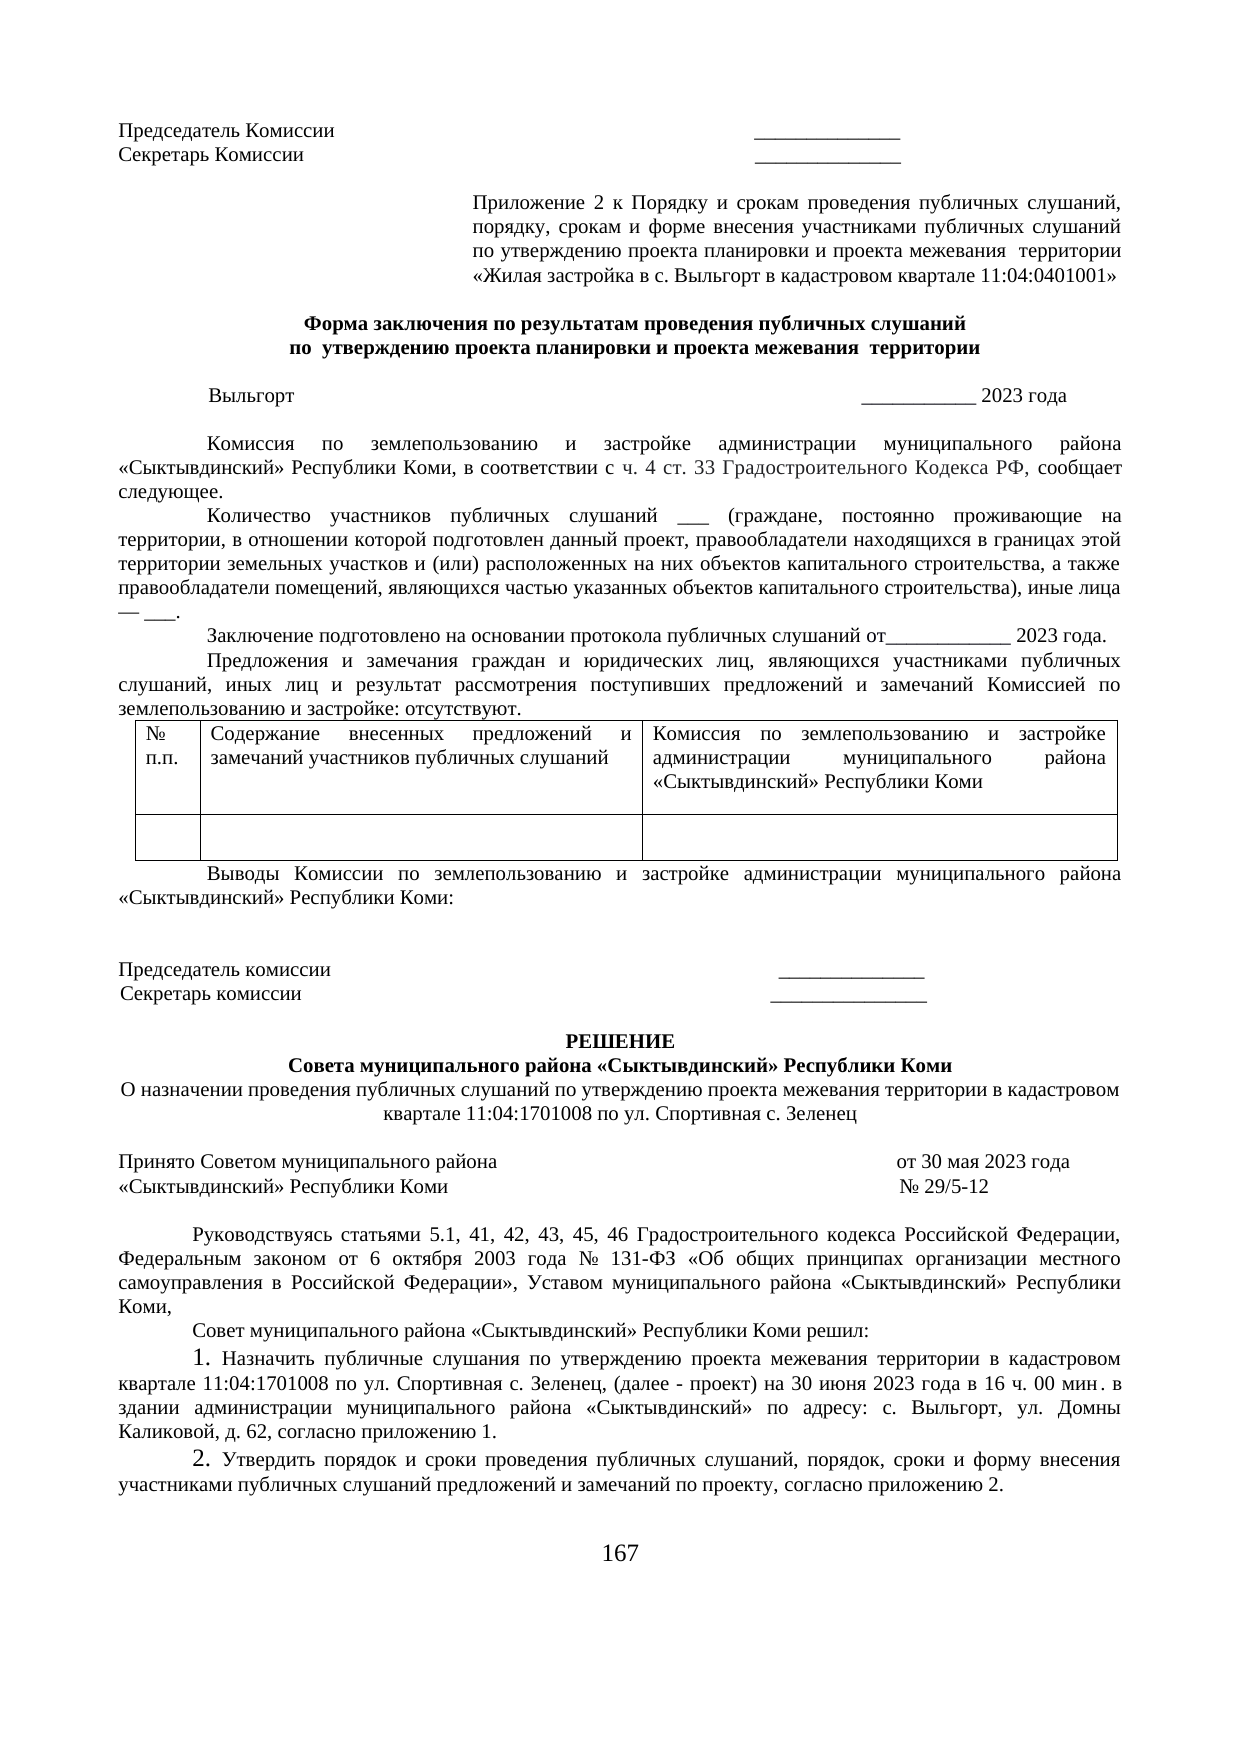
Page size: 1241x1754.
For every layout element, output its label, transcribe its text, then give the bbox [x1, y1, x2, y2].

text Выльгорт ___________ 2023 года [88, 383, 1122, 407]
text Совета муниципального района «Сыктывдинский» Республики Коми [118, 1053, 1122, 1077]
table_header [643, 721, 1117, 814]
text Секретарь Комиссии ______________ [118, 142, 1122, 166]
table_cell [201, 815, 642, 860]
list Утвердить порядок и сроки проведения публичных слушаний, порядок, сроки и форму внесения участниками публичных слушаний предложений и замечаний по проекту, согласно приложению 2. [118, 1443, 1122, 1496]
text по утверждению проекта планировки и проекта межевания территории [88, 335, 1122, 359]
text Выводы Комиссии по землепользованию и застройке администрации муниципального района «Сыктывдинский» Республики Коми: [118, 861, 1122, 909]
text «Сыктывдинский» Республики Коми № 29/5-12 [118, 1173, 1122, 1198]
text РЕШЕНИЕ [118, 1029, 1122, 1053]
text Форма заключения по результатам проведения публичных слушаний [88, 311, 1122, 335]
list Назначить публичные слушания по утверждению проекта межевания территории в кадастровом квартале 11:04:1701008 по ул. Спортивная с. Зеленец, (далее - проект) на 30 июня 2023 года в 16 ч. 00 мин. в здании администрации муниципального района «Сыктывдинский» по адресу: с. Выльгорт, ул. Домны Каликовой, д. 62, согласно приложению 1. [118, 1342, 1122, 1443]
text Приложение 2 к Порядку и срокам проведения публичных слушаний, порядку, срокам и форме внесения участниками публичных слушаний по утверждению проекта планировки и проекта межевания территории «Жилая застройка в с. Выльгорт в кадастровом квартале 11:04:0401001» [472, 190, 1122, 287]
text Комиссия по землепользованию и застройке администрации муниципального района «Сыктывдинский» Республики Коми, в соответствии с ч. 4 ст. 33 Градостроительного Кодекса РФ, сообщает следующее. [118, 431, 1122, 503]
text Председатель комиссии ______________ [118, 957, 1122, 981]
text Количество участников публичных слушаний ___ (граждане, постоянно проживающие на территории, в отношении которой подготовлен данный проект, правообладатели находящихся в границах этой территории земельных участков и (или) расположенных на них объектов капитального строительства, а также правообладатели помещений, являющихся частью указанных объектов капитального строительства), иные лица — ___. [118, 503, 1122, 623]
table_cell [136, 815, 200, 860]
text Принято Советом муниципального района от 30 мая 2023 года [118, 1149, 1122, 1173]
text Руководствуясь статьями 5.1, 41, 42, 43, 45, 46 Градостроительного кодекса Российской Федерации, Федеральным законом от 6 октября 2003 года № 131-ФЗ «Об общих принципах организации местного самоуправления в Российской Федерации», Уставом муниципального района «Сыктывдинский» Республики Коми, [118, 1222, 1122, 1318]
text О назначении проведения публичных слушаний по утверждению проекта межевания территории в кадастровом квартале 11:04:1701008 по ул. Спортивная с. Зеленец [118, 1077, 1122, 1125]
text Секретарь комиссии _______________ [118, 981, 1122, 1005]
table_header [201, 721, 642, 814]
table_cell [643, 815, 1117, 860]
text Председатель Комиссии ______________ [118, 118, 1122, 142]
text Предложения и замечания граждан и юридических лиц, являющихся участниками публичных слушаний, иных лиц и результат рассмотрения поступивших предложений и замечаний Комиссией по землепользованию и застройке: отсутствуют. [118, 647, 1122, 720]
text Совет муниципального района «Сыктывдинский» Республики Коми решил: [118, 1318, 1122, 1342]
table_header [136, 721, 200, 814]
text Заключение подготовлено на основании протокола публичных слушаний от____________ 2023 года. [118, 623, 1122, 647]
